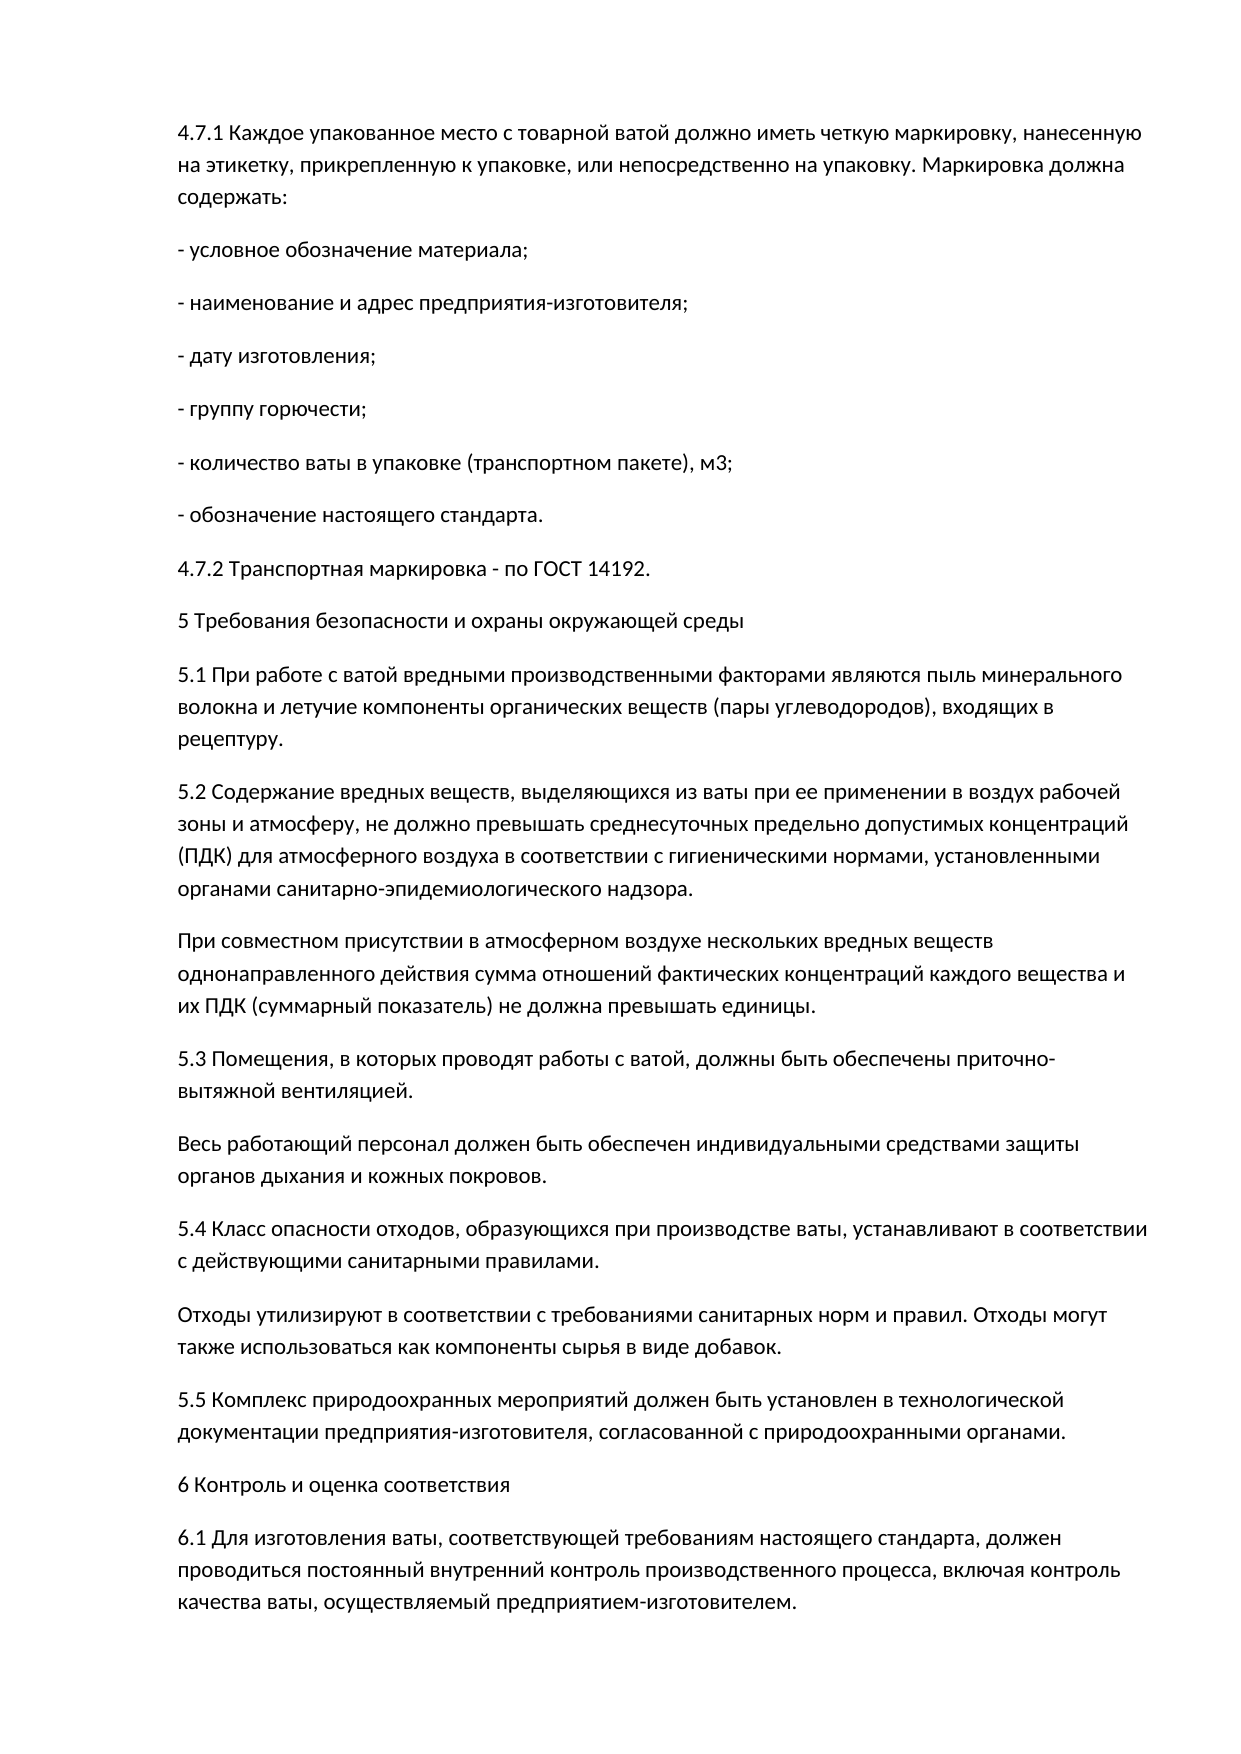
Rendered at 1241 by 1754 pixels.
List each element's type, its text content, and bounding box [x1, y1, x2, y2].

text Отходы утилизируют в соответствии с требованиями санитарных норм и правил. Отходы могут также использоваться как компоненты сырья в виде добавок. [177, 1300, 1152, 1360]
text 5.2 Содержание вредных веществ, выделяющихся из ваты при ее применении в воздух рабочей зоны и атмосферу, не должно превышать среднесуточных предельно допустимых концентраций (ПДК) для атмосферного воздуха в соответствии с гигиеническими нормами, установленными органами санитарно-эпидемиологического надзора. [177, 777, 1152, 902]
text При совместном присутствии в атмосферном воздухе нескольких вредных веществ однонаправленного действия сумма отношений фактических концентраций каждого вещества и их ПДК (суммарный показатель) не должна превышать единицы. [177, 927, 1152, 1019]
text - условное обозначение материала; [177, 236, 1152, 263]
text 5.5 Комплекс природоохранных мероприятий должен быть установлен в технологической документации предприятия-изготовителя, согласованной с природоохранными органами. [177, 1385, 1152, 1445]
text - дату изготовления; [177, 342, 1152, 369]
text 5 Требования безопасности и охраны окружающей среды [177, 607, 1152, 635]
text 4.7.2 Транспортная маркировка - по ГОСТ 14192. [177, 554, 1152, 582]
text Весь работающий персонал должен быть обеспечен индивидуальными средствами защиты органов дыхания и кожных покровов. [177, 1129, 1152, 1189]
text - обозначение настоящего стандарта. [177, 501, 1152, 529]
text 6.1 Для изготовления ваты, соответствующей требованиям настоящего стандарта, должен проводиться постоянный внутренний контроль производственного процесса, включая контроль качества ваты, осуществляемый предприятием-изготовителем. [177, 1523, 1152, 1616]
text 6 Контроль и оценка соответствия [177, 1470, 1152, 1498]
text 5.4 Класс опасности отходов, образующихся при производстве ваты, устанавливают в соответствии с действующими санитарными правилами. [177, 1214, 1152, 1275]
text 4.7.1 Каждое упакованное место с товарной ватой должно иметь четкую маркировку, нанесенную на этикетку, прикрепленную к упаковке, или непосредственно на упаковку. Маркировка должна содержать: [177, 118, 1152, 211]
text - наименование и адрес предприятия-изготовителя; [177, 288, 1152, 317]
text 5.1 При работе с ватой вредными производственными факторами являются пыль минерального волокна и летучие компоненты органических веществ (пары углеводородов), входящих в рецептуру. [177, 660, 1152, 752]
text - количество ваты в упаковке (транспортном пакете), м3; [177, 448, 1152, 476]
text 5.3 Помещения, в которых проводят работы с ватой, должны быть обеспечены приточно-вытяжной вентиляцией. [177, 1044, 1152, 1104]
text - группу горючести; [177, 394, 1152, 423]
